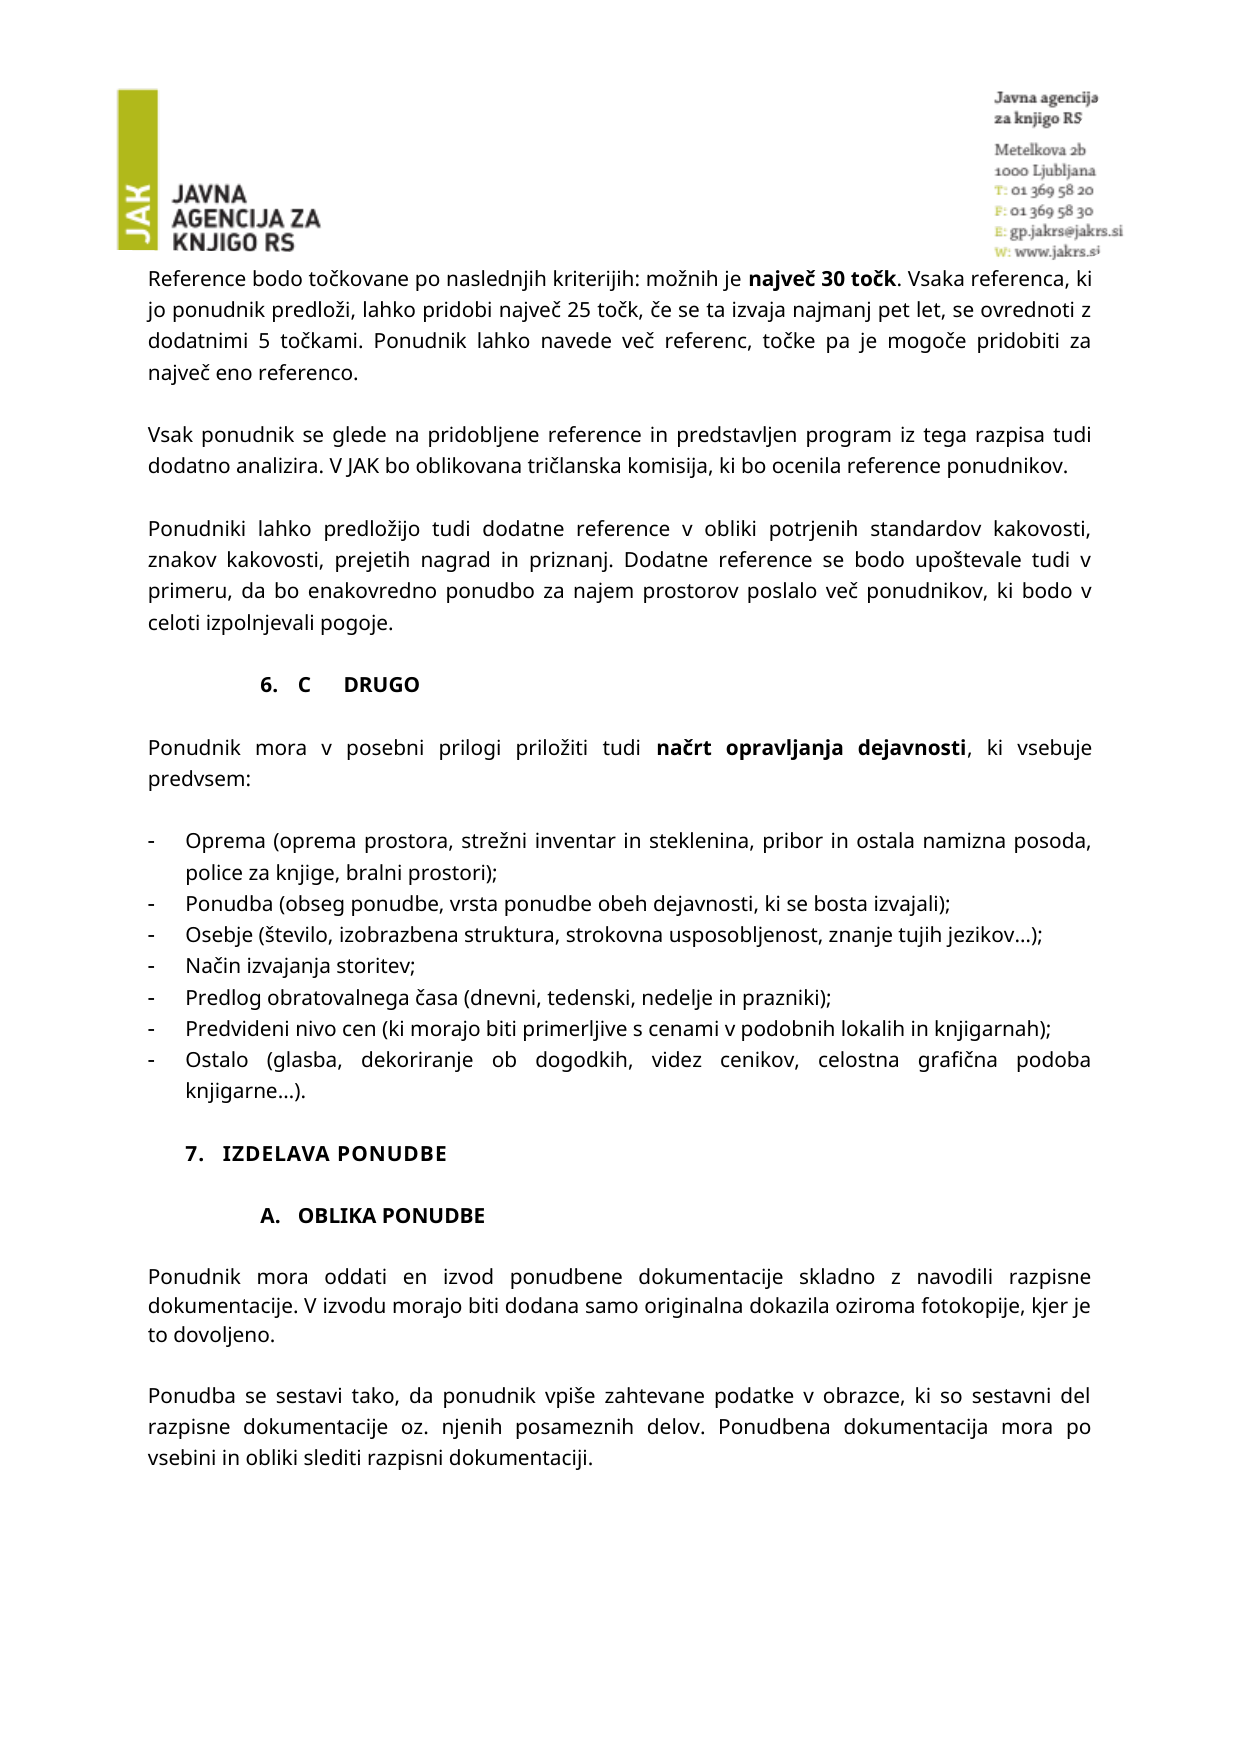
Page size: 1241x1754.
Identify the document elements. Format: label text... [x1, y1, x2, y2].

text Ponudnik mora oddati en izvod ponudbene dokumentacije skladno z navodili razpisne dokumentacije. V izvodu morajo biti dodana samo originalna dokazila oziroma fotokopije, kjer je to dovoljeno. [148, 1261, 1093, 1349]
list Ostalo (glasba, dekoriranje ob dogodkih, videz cenikov, celostna grafična podoba knjigarne…). [148, 1043, 1093, 1105]
subtitle IZDELAVA PONUDBE [185, 1136, 1093, 1168]
list Oprema (oprema prostora, strežni inventar in steklenina, pribor in ostala namizna posoda, police za knjige, bralni prostori); [148, 824, 1093, 886]
text Ponudnik mora v posebni prilogi priložiti tudi načrt opravljanja dejavnosti, ki vsebuje predvsem: [148, 730, 1093, 793]
list Osebje (število, izobrazbena struktura, strokovna usposobljenost, znanje tujih jezikov…); [148, 918, 1093, 949]
text Ponudba se sestavi tako, da ponudnik vpiše zahtevane podatke v obrazce, ki so sestavni del razpisne dokumentacije oz. njenih posameznih delov. Ponudbena dokumentacija mora po vsebini in obliki slediti razpisni dokumentaciji. [148, 1378, 1093, 1472]
text Ponudniki lahko predložijo tudi dodatne reference v obliki potrjenih standardov kakovosti, znakov kakovosti, prejetih nagrad in priznanj. Dodatne reference se bodo upoštevale tudi v primeru, da bo enakovredno ponudbo za najem prostorov poslalo več ponudnikov, ki bodo v celoti izpolnjevali pogoje. [148, 511, 1093, 636]
text Vsak ponudnik se glede na pridobljene reference in predstavljen program iz tega razpisa tudi dodatno analizira. V JAK bo oblikovana tričlanska komisija, ki bo ocenila reference ponudnikov. [148, 418, 1093, 480]
list Predvideni nivo cen (ki morajo biti primerljive s cenami v podobnih lokalih in knjigarnah); [148, 1011, 1093, 1043]
text Reference bodo točkovane po naslednjih kriterijih: možnih je največ 30 točk. Vsaka referenca, ki jo ponudnik predloži, lahko pridobi največ 25 točk, če se ta izvaja najmanj pet let, se ovrednoti z dodatnimi 5 točkami. Ponudnik lahko navede več referenc, točke pa je mogoče pridobiti za največ eno referenco. [148, 148, 1093, 386]
list Ponudba (obseg ponudbe, vrsta ponudbe obeh dejavnosti, ki se bosta izvajali); [148, 886, 1093, 918]
subtitle OBLIKA PONUDBE [260, 1199, 1093, 1230]
list Predlog obratovalnega časa (dnevni, tedenski, nedelje in prazniki); [148, 980, 1093, 1011]
subtitle C Drugo [260, 668, 1093, 699]
list Način izvajanja storitev; [148, 949, 1093, 980]
